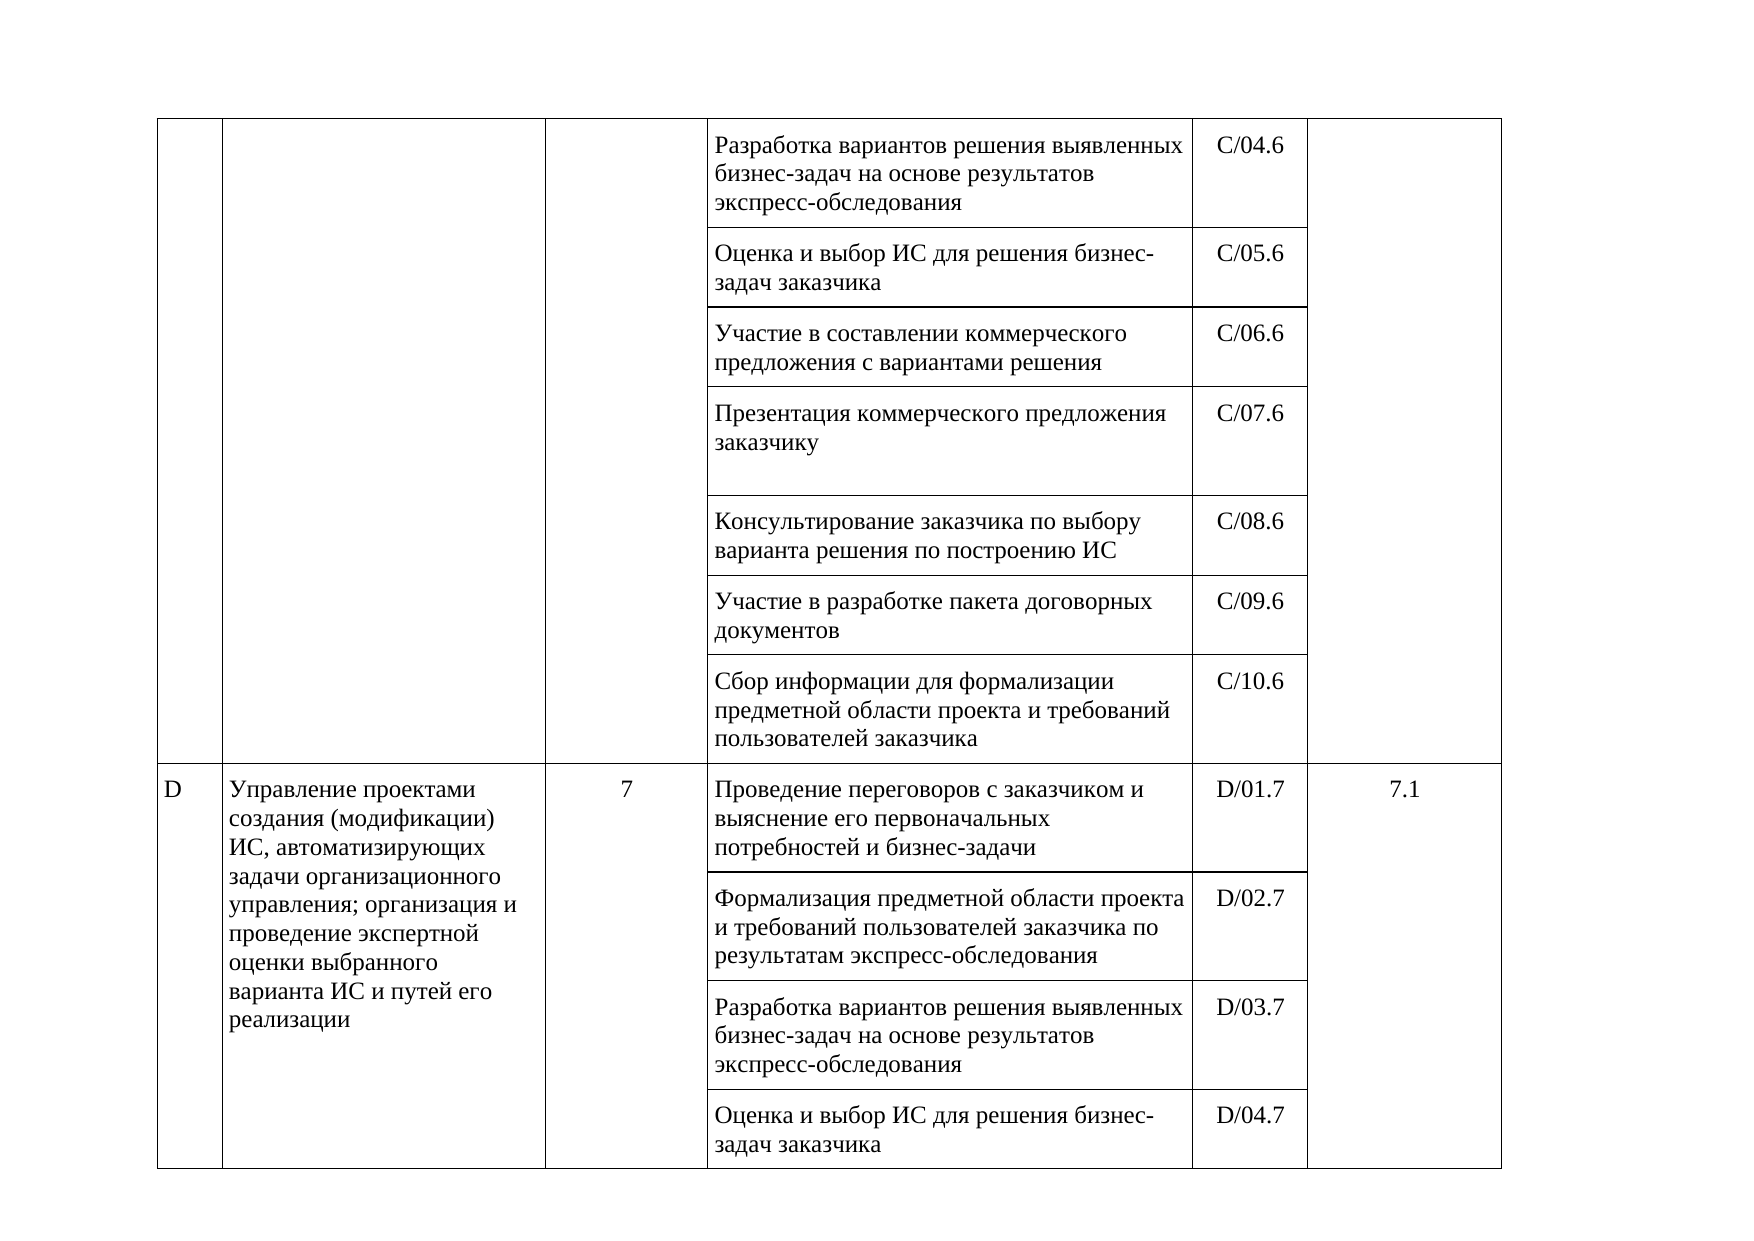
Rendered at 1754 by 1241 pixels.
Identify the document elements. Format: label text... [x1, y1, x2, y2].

table_cell D/04.7 [1193, 1090, 1307, 1168]
table_cell D [158, 764, 222, 1168]
table_cell Оценка и выбор ИС для решения бизнес-задач заказчика [708, 228, 1192, 306]
table_cell D/01.7 [1193, 764, 1307, 871]
table_cell 7 [546, 764, 707, 1168]
table_cell Презентация коммерческого предложения заказчику [708, 387, 1192, 495]
table_cell Участие в составлении коммерческого предложения с вариантами решения [708, 308, 1192, 386]
table_cell C/10.6 [1193, 655, 1307, 763]
table_cell 7.1 [1308, 764, 1501, 1168]
table_cell Участие в разработке пакета договорных документов [708, 576, 1192, 654]
table_cell D/02.7 [1193, 873, 1307, 980]
table_cell C/06.6 [1193, 308, 1307, 386]
table_cell Разработка вариантов решения выявленных бизнес-задач на основе результатов экспресс-обследования [708, 119, 1192, 227]
table_cell Формализация предметной области проекта и требований пользователей заказчика по результатам экспресс-обследования [708, 873, 1192, 980]
table_cell Сбор информации для формализации предметной области проекта и требований пользователей заказчика [708, 655, 1192, 763]
table_cell Консультирование заказчика по выбору варианта решения по построению ИС [708, 496, 1192, 574]
table_cell D/03.7 [1193, 981, 1307, 1088]
table_cell C/04.6 [1193, 119, 1307, 227]
table_cell C/07.6 [1193, 387, 1307, 495]
table_cell C/09.6 [1193, 576, 1307, 654]
table_cell C/05.6 [1193, 228, 1307, 306]
table_cell Управление проектами создания (модификации) ИС, автоматизирующих задачи организационного управления; организация и проведение экспертной оценки выбранного варианта ИС и путей его реализации [223, 764, 545, 1168]
table_cell Оценка и выбор ИС для решения бизнес-задач заказчика [708, 1090, 1192, 1168]
table_cell C/08.6 [1193, 496, 1307, 574]
table_cell Проведение переговоров с заказчиком и выяснение его первоначальных потребностей и бизнес-задачи [708, 764, 1192, 871]
table_cell Разработка вариантов решения выявленных бизнес-задач на основе результатов экспресс-обследования [708, 981, 1192, 1088]
